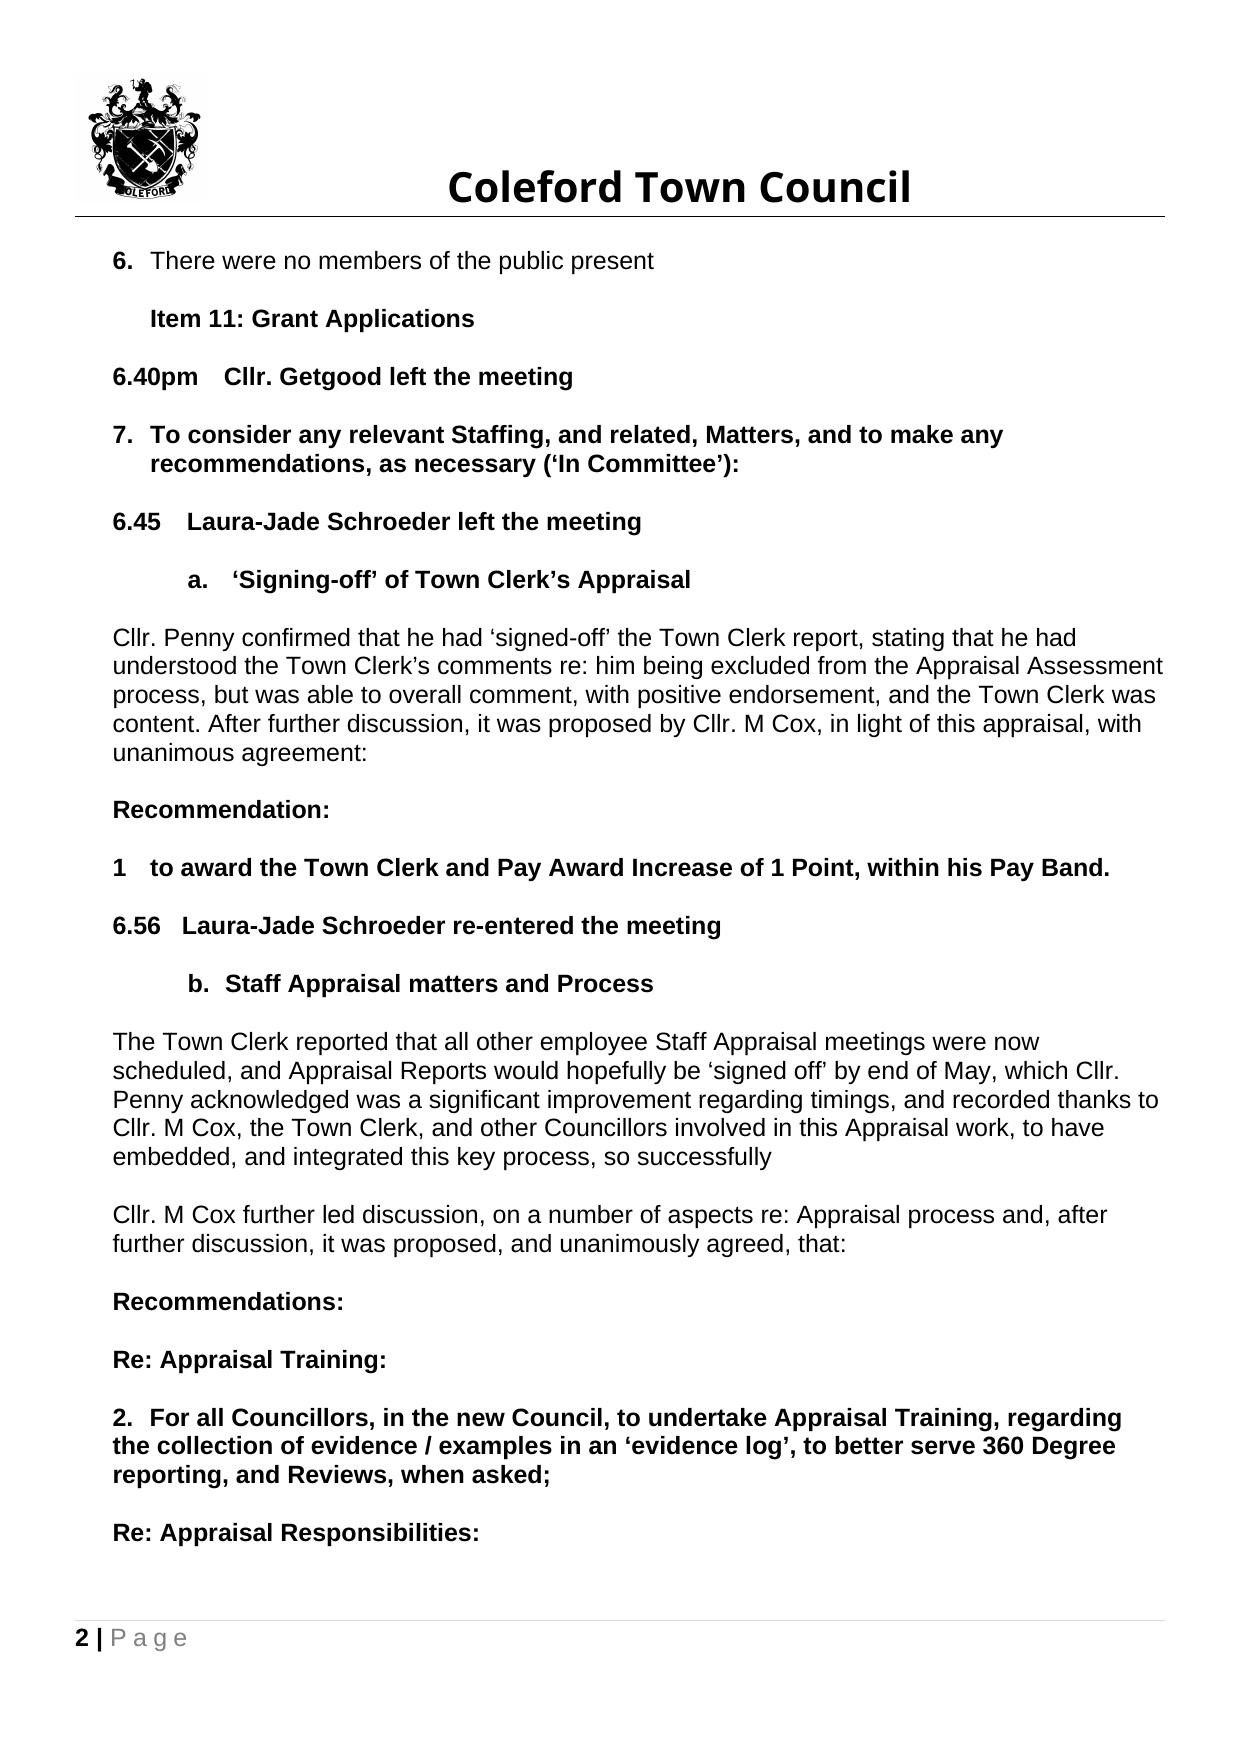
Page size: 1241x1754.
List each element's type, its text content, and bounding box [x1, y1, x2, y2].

text 6.56 Laura-Jade Schroeder re-entered the meeting [112, 911, 1165, 940]
text 6.45 Laura-Jade Schroeder left the meeting [112, 507, 1165, 535]
text Re: Appraisal Training: [112, 1344, 1165, 1373]
text 2. For all Councillors, in the new Council, to undertake Appraisal Training, regarding the collection of evidence / examples in an ‘evidence log’, to better serve 360 Degree reporting, and Reviews, when asked; [112, 1402, 1165, 1489]
text Cllr. M Cox further led discussion, on a number of aspects re: Appraisal process and, after further discussion, it was proposed, and unanimously agreed, that: [112, 1200, 1165, 1257]
list Item 11: Grant Applications [150, 304, 1165, 333]
list To consider any relevant Staffing, and related, Matters, and to make any recommendations, as necessary (‘In Committee’): [112, 420, 1165, 477]
list There were no members of the public present [112, 246, 1165, 275]
list to award the Town Clerk and Pay Award Increase of 1 Point, within his Pay Band. [112, 853, 1165, 882]
list ‘Signing-off’ of Town Clerk’s Appraisal [187, 564, 1165, 593]
list Staff Appraisal matters and Process [187, 969, 1165, 998]
text Cllr. Penny confirmed that he had ‘signed-off’ the Town Clerk report, stating that he had understood the Town Clerk’s comments re: him being excluded from the Appraisal Assessment process, but was able to overall comment, with positive endorsement, and the Town Clerk was content. After further discussion, it was proposed by Cllr. M Cox, in light of this appraisal, with unanimous agreement: [112, 622, 1165, 766]
text The Town Clerk reported that all other employee Staff Appraisal meetings were now scheduled, and Appraisal Reports would hopefully be ‘signed off’ by end of May, which Cllr. Penny acknowledged was a significant improvement regarding timings, and recorded thanks to Cllr. M Cox, the Town Clerk, and other Councillors involved in this Appraisal work, to have embedded, and integrated this key process, so successfully [112, 1027, 1165, 1171]
text Recommendation: [112, 795, 1165, 824]
text Re: Appraisal Responsibilities: [112, 1518, 1165, 1547]
text 6.40pm Cllr. Getgood left the meeting [75, 362, 1165, 391]
text Recommendations: [112, 1287, 1165, 1315]
